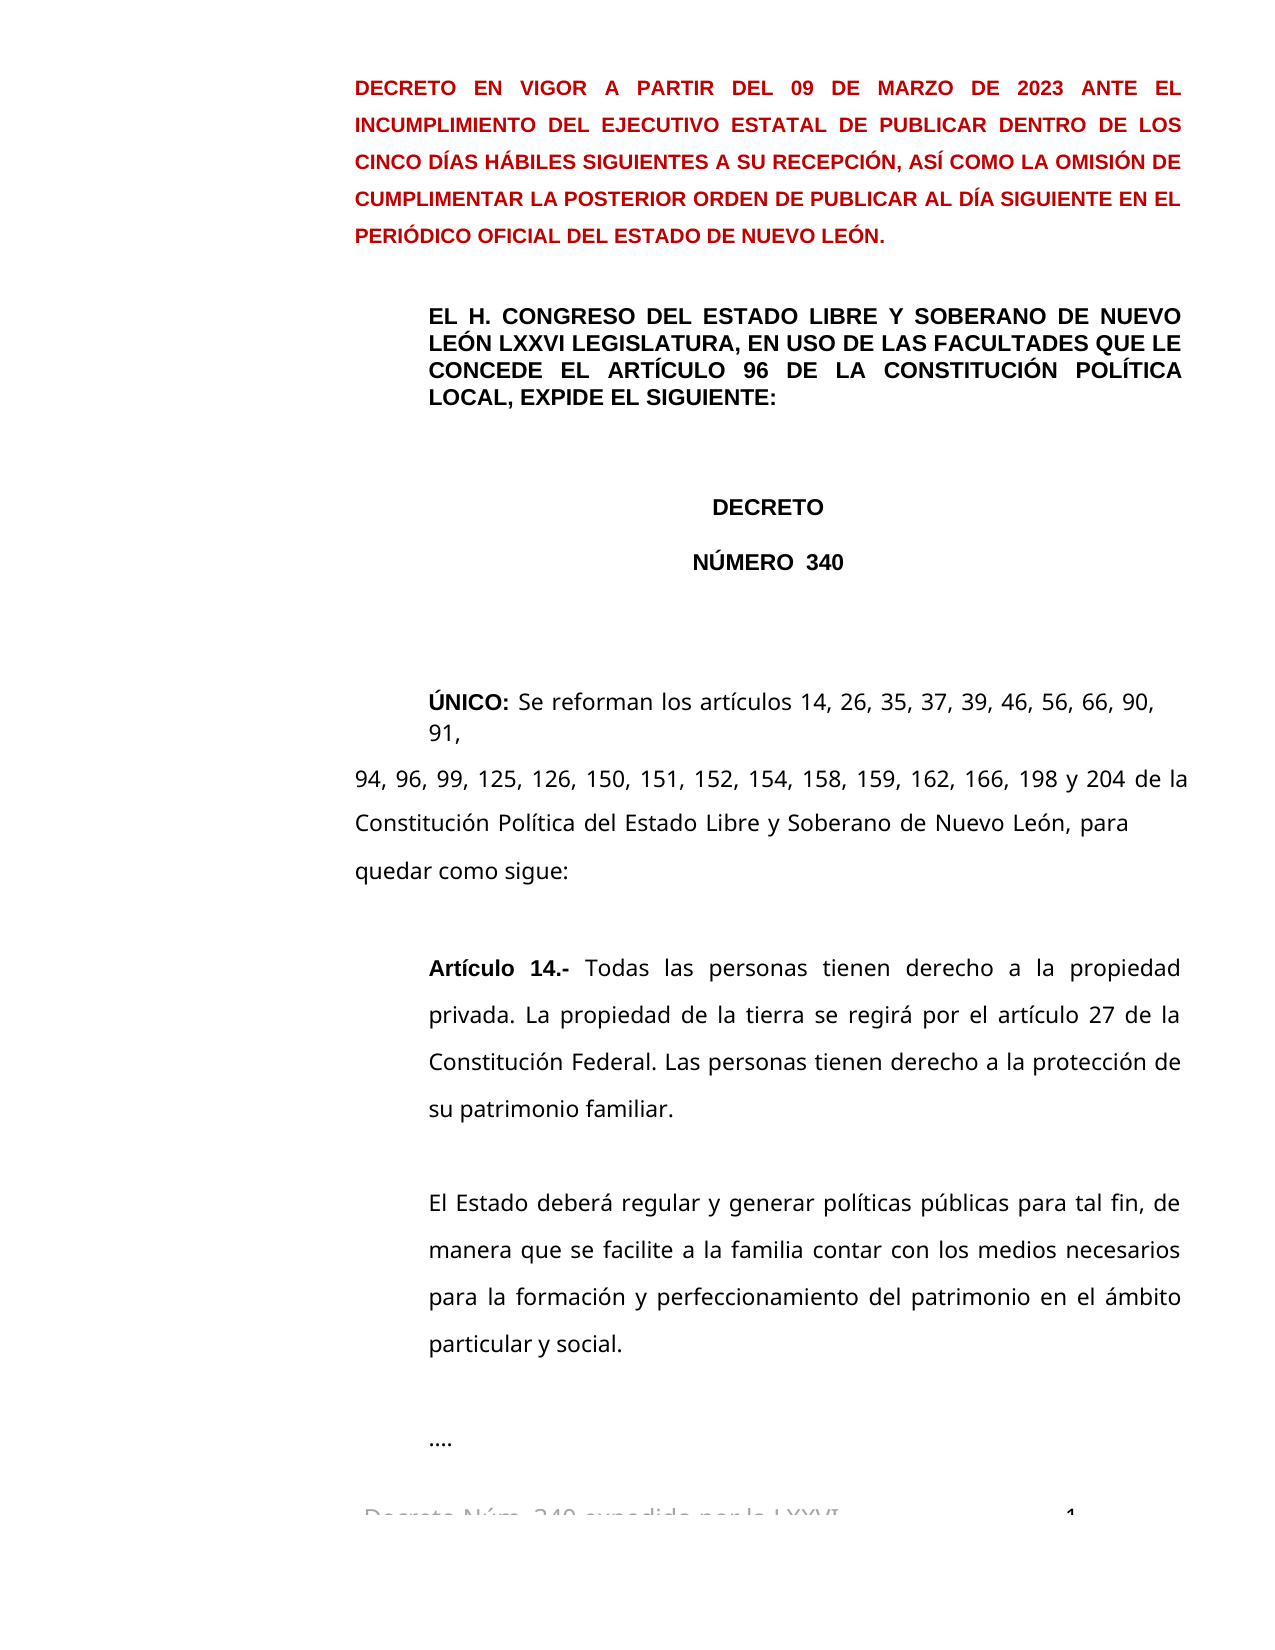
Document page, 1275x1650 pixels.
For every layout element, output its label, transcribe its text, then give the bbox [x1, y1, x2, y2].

text …. [428, 1422, 1194, 1453]
text El Estado deberá regular y generar políticas públicas para tal fin, de manera que se facilite a la familia contar con los medios necesarios para la formación y perfeccionamiento del patrimonio en el ámbito particular y social. [428, 1187, 1182, 1359]
text ÚNICO: Se reforman los artículos 14, 26, 35, 37, 39, 46, 56, 66, 90, 91, [428, 686, 1194, 748]
text DECRETO NÚMERO 340 [688, 494, 848, 575]
text Constitución Política del Estado Libre y Soberano de Nuevo León, para quedar como sigue: [354, 807, 1194, 886]
text Artículo 14.- Todas las personas tienen derecho a la propiedad privada. La propiedad de la tierra se regirá por el artículo 27 de la Constitución Federal. Las personas tienen derecho a la protección de su patrimonio familiar. [428, 951, 1182, 1124]
text 94, 96, 99, 125, 126, 150, 151, 152, 154, 158, 159, 162, 166, 198 y 204 de la [354, 763, 1194, 794]
subtitle EL H. CONGRESO DEL ESTADO LIBRE Y SOBERANO DE NUEVO LEÓN LXXVI LEGISLATURA, EN USO DE LAS FACULTADES QUE LE CONCEDE EL ARTÍCULO 96 DE LA CONSTITUCIÓN POLÍTICA LOCAL, EXPIDE EL SIGUIENTE: [428, 303, 1182, 410]
